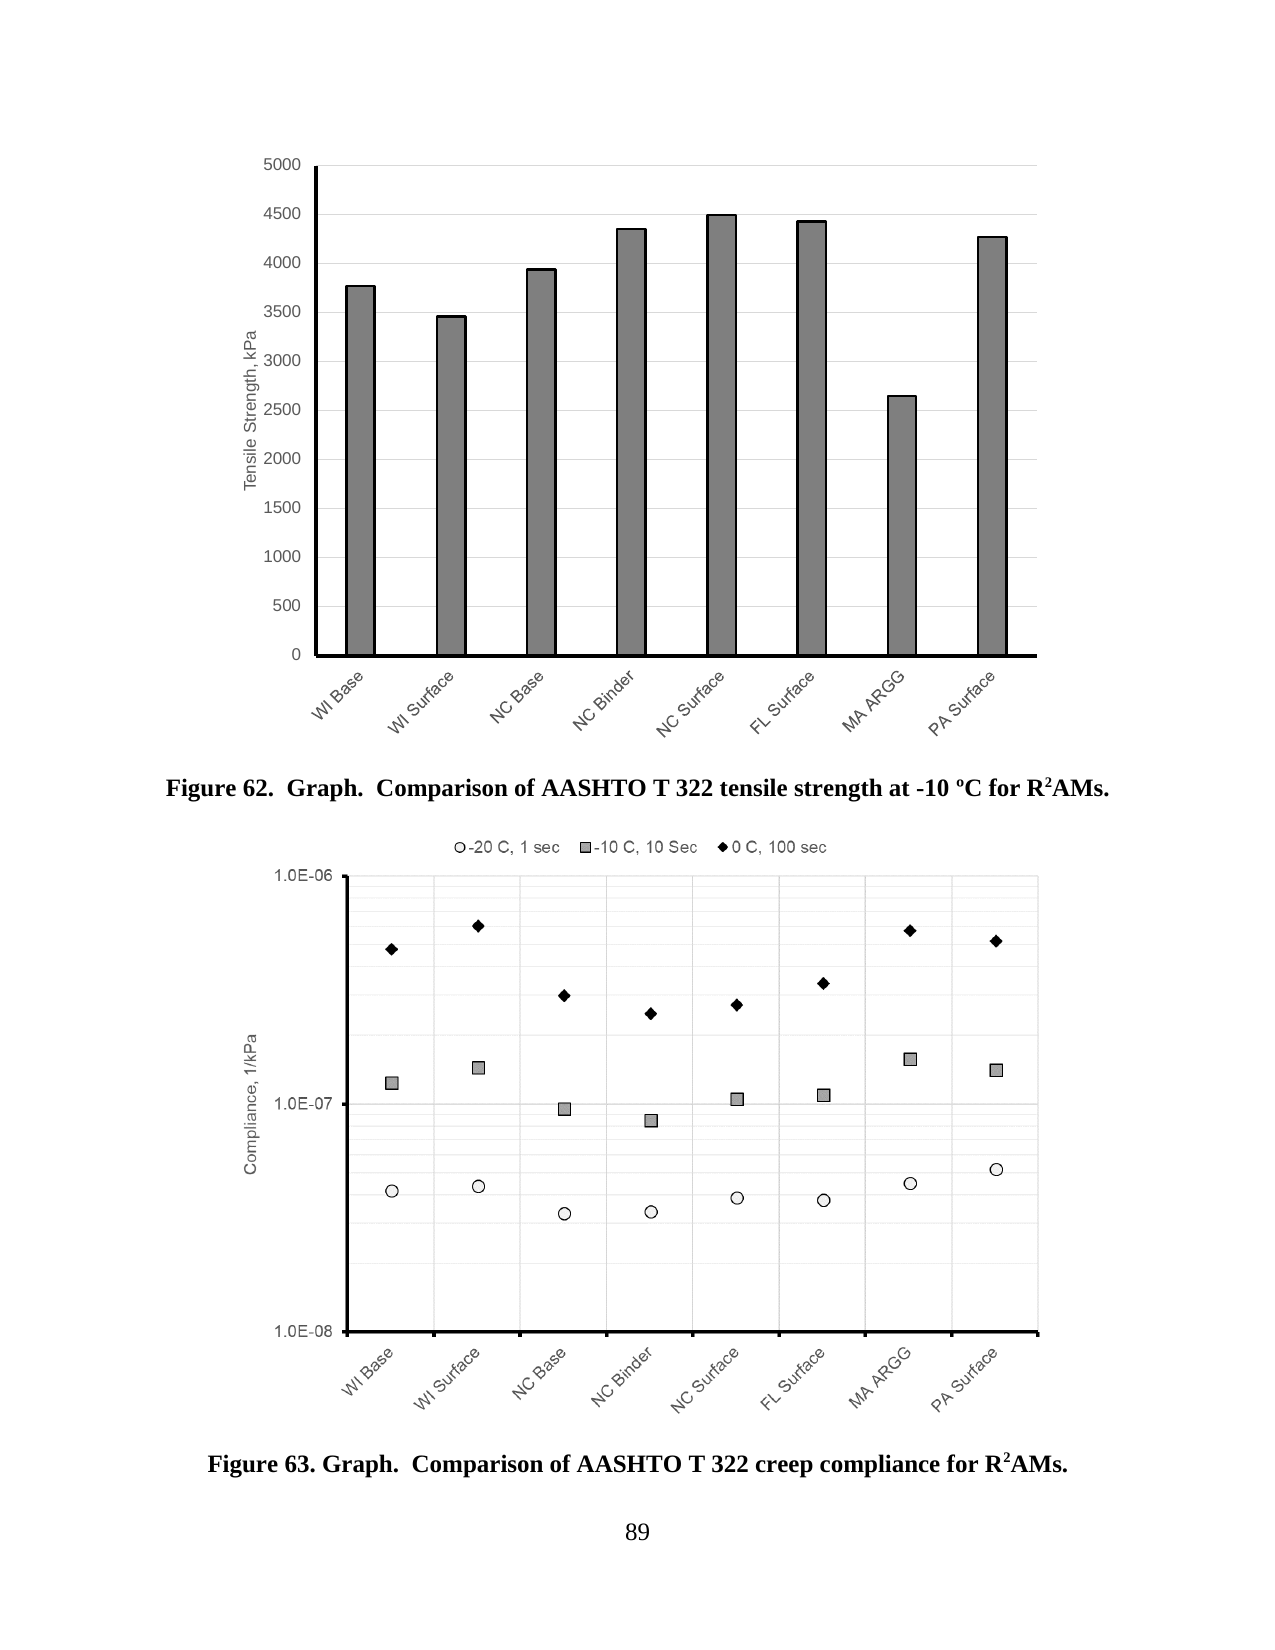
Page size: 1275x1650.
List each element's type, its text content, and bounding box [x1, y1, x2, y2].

text Figure 62. Graph. Comparison of AASHTO T 322 tensile strength at -10 ºC for R2AMs. [150, 773, 1125, 802]
picture [225, 827, 1050, 1425]
text Figure 63. Graph. Comparison of AASHTO T 322 creep compliance for R2AMs. [150, 1449, 1125, 1478]
